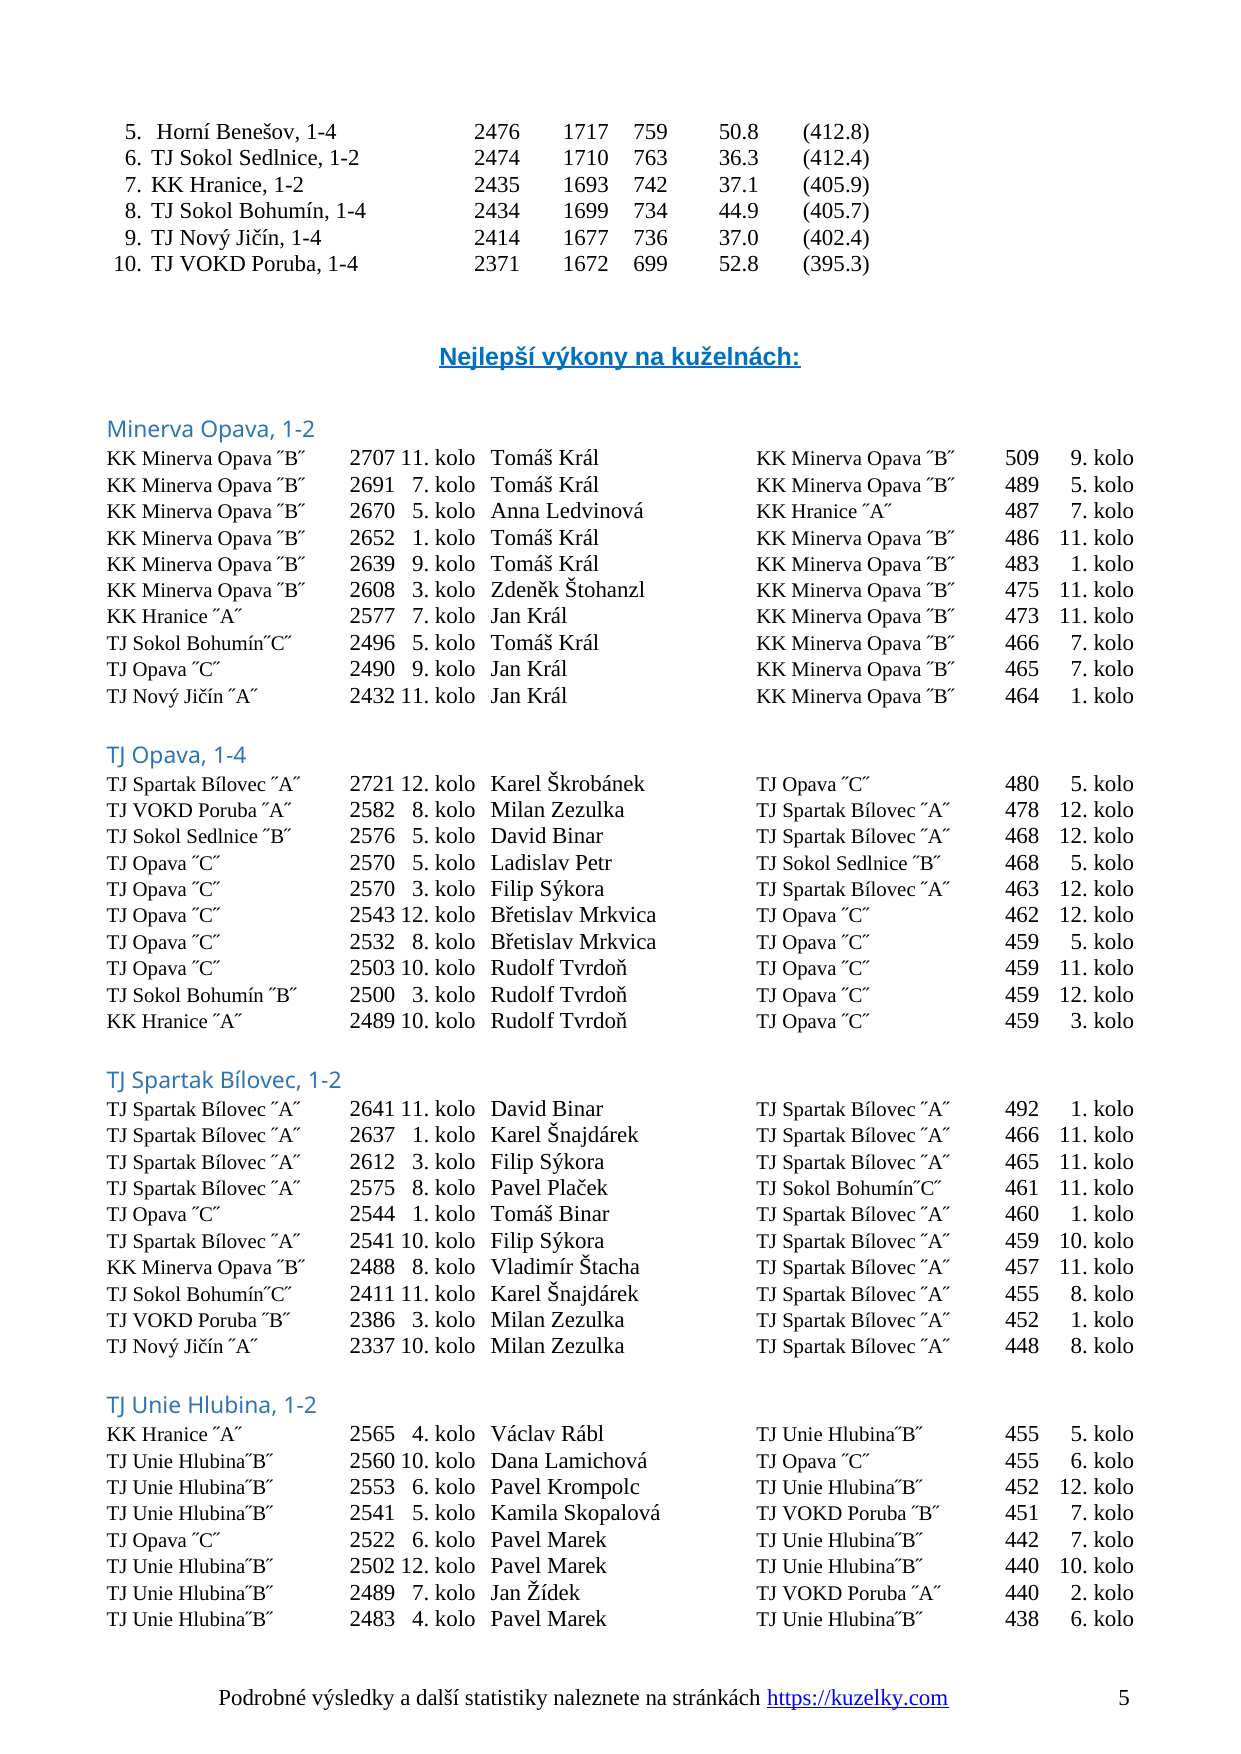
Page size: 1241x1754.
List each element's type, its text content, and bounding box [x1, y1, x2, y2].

text 9. TJ Nový Jičín, 1-4 2414 1677 736 37.0 (402.4) [106, 223, 1134, 250]
text TJ Opava ˝C˝ 2543 12. kolo Břetislav Mrkvica TJ Opava ˝C˝ 462 12. kolo [106, 902, 1134, 928]
text TJ Opava ˝C˝ 2544 1. kolo Tomáš Binar TJ Spartak Bílovec ˝A˝ 460 1. kolo [106, 1201, 1134, 1227]
text 8. TJ Sokol Bohumín, 1-4 2434 1699 734 44.9 (405.7) [106, 197, 1134, 223]
text KK Hranice ˝A˝ 2577 7. kolo Jan Král KK Minerva Opava ˝B˝ 473 11. kolo [106, 603, 1134, 629]
text TJ Spartak Bílovec ˝A˝ 2637 1. kolo Karel Šnajdárek TJ Spartak Bílovec ˝A˝ 466 11. kolo [106, 1121, 1134, 1148]
text KK Hranice ˝A˝ 2565 4. kolo Václav Rábl TJ Unie Hlubina˝B˝ 455 5. kolo [106, 1420, 1134, 1447]
text KK Minerva Opava ˝B˝ 2488 8. kolo Vladimír Štacha TJ Spartak Bílovec ˝A˝ 457 11. kolo [106, 1253, 1134, 1279]
text KK Hranice ˝A˝ 2489 10. kolo Rudolf Tvrdoň TJ Opava ˝C˝ 459 3. kolo [106, 1007, 1134, 1033]
text 7. KK Hranice, 1-2 2435 1693 742 37.1 (405.9) [106, 171, 1134, 197]
subtitle TJ Unie Hlubina, 1-2 [106, 1389, 1134, 1420]
text TJ Spartak Bílovec ˝A˝ 2541 10. kolo Filip Sýkora TJ Spartak Bílovec ˝A˝ 459 10. kolo [106, 1227, 1134, 1253]
text TJ Unie Hlubina˝B˝ 2502 12. kolo Pavel Marek TJ Unie Hlubina˝B˝ 440 10. kolo [106, 1552, 1134, 1578]
text KK Minerva Opava ˝B˝ 2652 1. kolo Tomáš Král KK Minerva Opava ˝B˝ 486 11. kolo [106, 523, 1134, 550]
text KK Minerva Opava ˝B˝ 2670 5. kolo Anna Ledvinová KK Hranice ˝A˝ 487 7. kolo [106, 497, 1134, 523]
text TJ Nový Jičín ˝A˝ 2432 11. kolo Jan Král KK Minerva Opava ˝B˝ 464 1. kolo [106, 682, 1134, 708]
text TJ Unie Hlubina˝B˝ 2489 7. kolo Jan Žídek TJ VOKD Poruba ˝A˝ 440 2. kolo [106, 1578, 1134, 1605]
text Nejlepší výkony na kuželnách: [94, 341, 1145, 370]
text KK Minerva Opava ˝B˝ 2707 11. kolo Tomáš Král KK Minerva Opava ˝B˝ 509 9. kolo [106, 444, 1134, 471]
text KK Minerva Opava ˝B˝ 2608 3. kolo Zdeněk Štohanzl KK Minerva Opava ˝B˝ 475 11. kolo [106, 576, 1134, 603]
text TJ Nový Jičín ˝A˝ 2337 10. kolo Milan Zezulka TJ Spartak Bílovec ˝A˝ 448 8. kolo [106, 1332, 1134, 1359]
text TJ VOKD Poruba ˝A˝ 2582 8. kolo Milan Zezulka TJ Spartak Bílovec ˝A˝ 478 12. kolo [106, 796, 1134, 822]
text TJ Unie Hlubina˝B˝ 2541 5. kolo Kamila Skopalová TJ VOKD Poruba ˝B˝ 451 7. kolo [106, 1499, 1134, 1526]
text TJ Opava ˝C˝ 2490 9. kolo Jan Král KK Minerva Opava ˝B˝ 465 7. kolo [106, 655, 1134, 682]
text TJ Spartak Bílovec ˝A˝ 2641 11. kolo David Binar TJ Spartak Bílovec ˝A˝ 492 1. kolo [106, 1095, 1134, 1121]
text TJ Spartak Bílovec ˝A˝ 2612 3. kolo Filip Sýkora TJ Spartak Bílovec ˝A˝ 465 11. kolo [106, 1148, 1134, 1174]
text TJ Sokol Bohumín˝C˝ 2411 11. kolo Karel Šnajdárek TJ Spartak Bílovec ˝A˝ 455 8. kolo [106, 1279, 1134, 1306]
text TJ Spartak Bílovec ˝A˝ 2721 12. kolo Karel Škrobánek TJ Opava ˝C˝ 480 5. kolo [106, 770, 1134, 796]
text 6. TJ Sokol Sedlnice, 1-2 2474 1710 763 36.3 (412.4) [106, 144, 1134, 171]
text TJ Opava ˝C˝ 2570 5. kolo Ladislav Petr TJ Sokol Sedlnice ˝B˝ 468 5. kolo [106, 849, 1134, 875]
text TJ Opava ˝C˝ 2522 6. kolo Pavel Marek TJ Unie Hlubina˝B˝ 442 7. kolo [106, 1526, 1134, 1552]
text 5. Horní Benešov, 1-4 2476 1717 759 50.8 (412.8) [106, 118, 1134, 144]
text TJ Unie Hlubina˝B˝ 2560 10. kolo Dana Lamichová TJ Opava ˝C˝ 455 6. kolo [106, 1447, 1134, 1473]
text TJ Opava ˝C˝ 2532 8. kolo Břetislav Mrkvica TJ Opava ˝C˝ 459 5. kolo [106, 928, 1134, 954]
text KK Minerva Opava ˝B˝ 2639 9. kolo Tomáš Král KK Minerva Opava ˝B˝ 483 1. kolo [106, 550, 1134, 576]
text TJ Opava ˝C˝ 2503 10. kolo Rudolf Tvrdoň TJ Opava ˝C˝ 459 11. kolo [106, 954, 1134, 981]
text KK Minerva Opava ˝B˝ 2691 7. kolo Tomáš Král KK Minerva Opava ˝B˝ 489 5. kolo [106, 471, 1134, 497]
text TJ Spartak Bílovec ˝A˝ 2575 8. kolo Pavel Plaček TJ Sokol Bohumín˝C˝ 461 11. kolo [106, 1174, 1134, 1201]
text TJ Sokol Bohumín˝C˝ 2496 5. kolo Tomáš Král KK Minerva Opava ˝B˝ 466 7. kolo [106, 629, 1134, 655]
text TJ VOKD Poruba ˝B˝ 2386 3. kolo Milan Zezulka TJ Spartak Bílovec ˝A˝ 452 1. kolo [106, 1306, 1134, 1332]
text TJ Opava ˝C˝ 2570 3. kolo Filip Sýkora TJ Spartak Bílovec ˝A˝ 463 12. kolo [106, 875, 1134, 902]
text TJ Unie Hlubina˝B˝ 2483 4. kolo Pavel Marek TJ Unie Hlubina˝B˝ 438 6. kolo [106, 1605, 1134, 1631]
subtitle TJ Spartak Bílovec, 1-2 [106, 1064, 1134, 1095]
text 10. TJ VOKD Poruba, 1-4 2371 1672 699 52.8 (395.3) [106, 250, 1134, 276]
subtitle TJ Opava, 1-4 [106, 738, 1134, 770]
text TJ Unie Hlubina˝B˝ 2553 6. kolo Pavel Krompolc TJ Unie Hlubina˝B˝ 452 12. kolo [106, 1473, 1134, 1499]
text TJ Sokol Bohumín ˝B˝ 2500 3. kolo Rudolf Tvrdoň TJ Opava ˝C˝ 459 12. kolo [106, 981, 1134, 1007]
text TJ Sokol Sedlnice ˝B˝ 2576 5. kolo David Binar TJ Spartak Bílovec ˝A˝ 468 12. kolo [106, 822, 1134, 849]
subtitle Minerva Opava, 1-2 [106, 413, 1134, 444]
